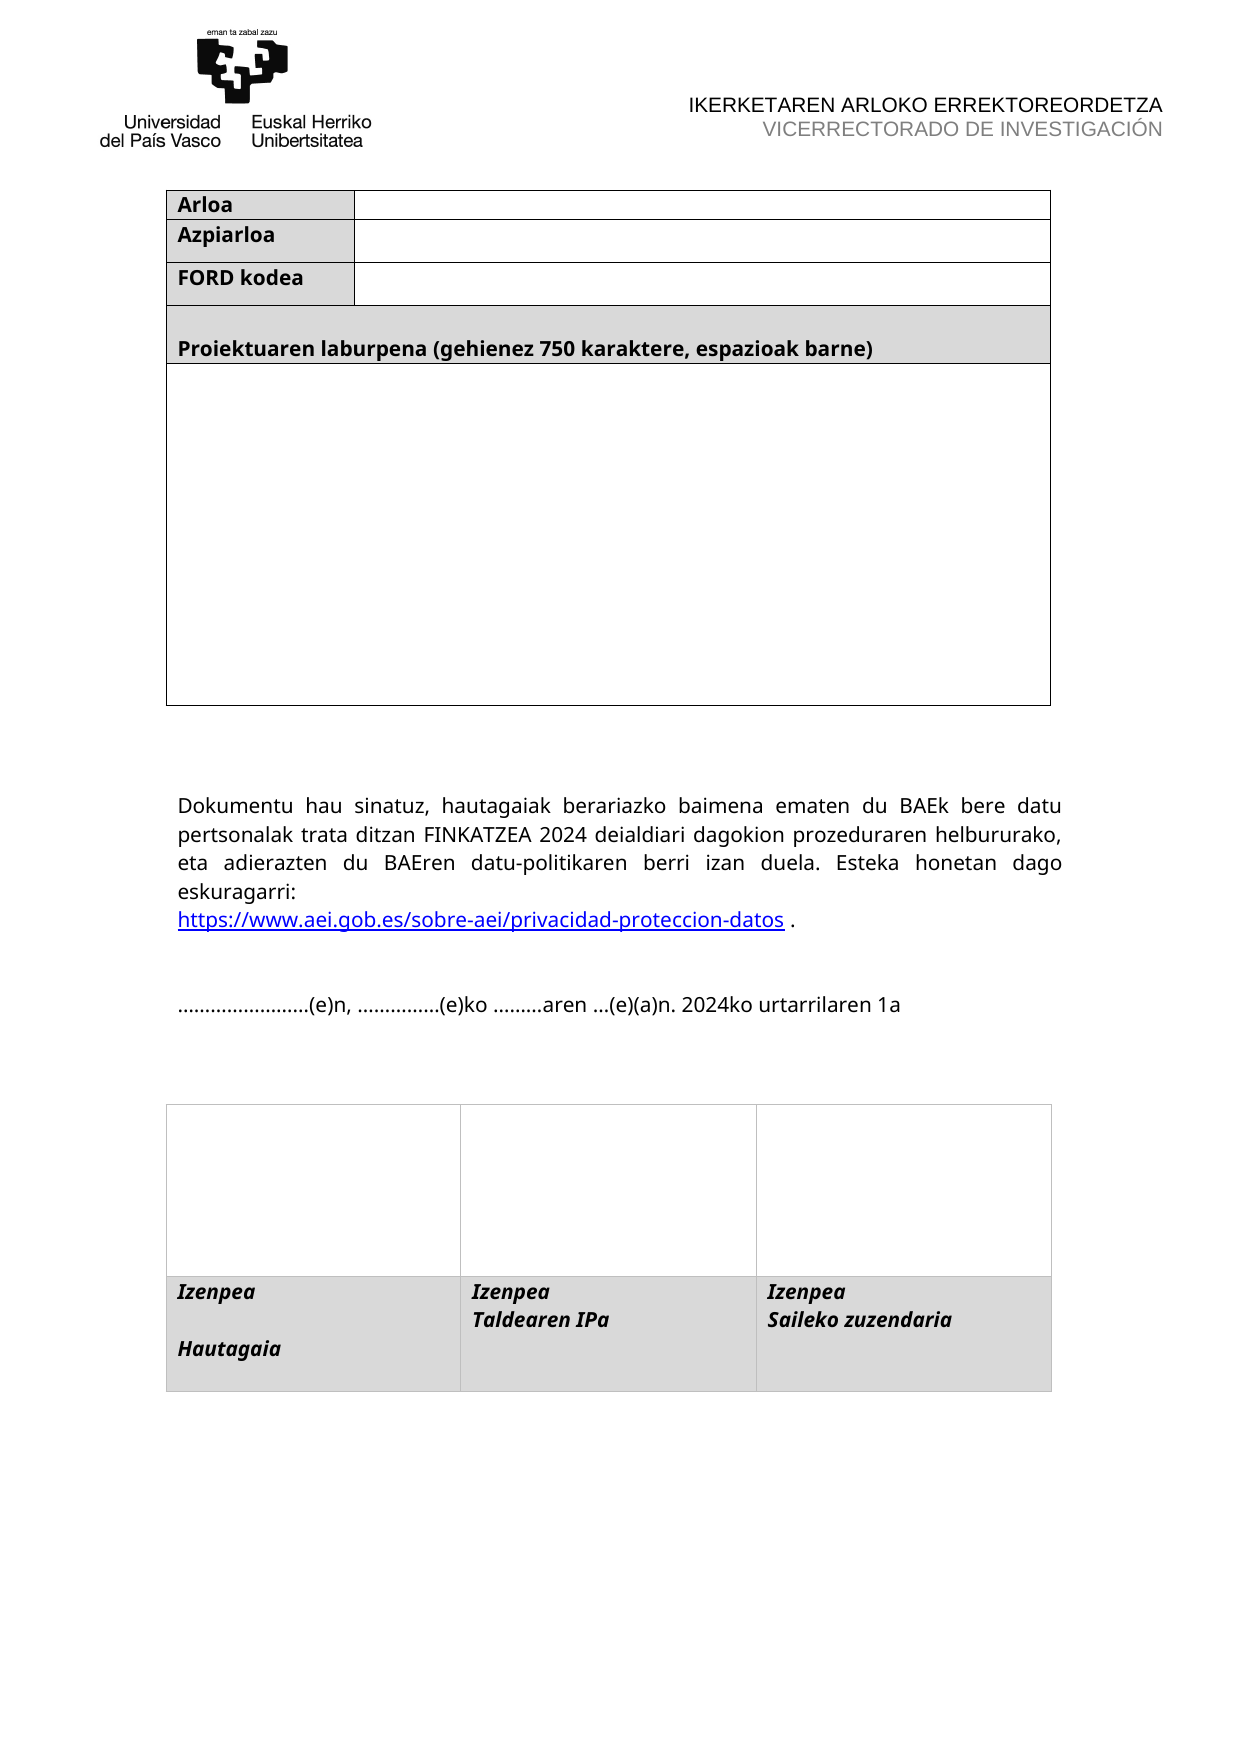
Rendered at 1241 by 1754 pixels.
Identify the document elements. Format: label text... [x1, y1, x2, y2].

table_cell [1039, 364, 1050, 705]
table_cell [167, 364, 177, 705]
table_cell Izenpea Saileko zuzendaria [757, 1277, 1051, 1391]
table_cell Izenpea Hautagaia [167, 1277, 460, 1391]
table_cell [355, 263, 1050, 305]
table_header [461, 1105, 756, 1276]
table_cell Proiektuaren laburpena (gehienez 750 karaktere, espazioak barne) [167, 306, 1050, 363]
text ……………………(e)n, ……………(e)ko ………aren …(e)(a)n. 2024ko urtarrilaren 1a [177, 991, 1063, 1019]
table_cell FORD kodea [167, 263, 354, 305]
text https://www.aei.gob.es/sobre-aei/privacidad-proteccion-datos . [177, 905, 1063, 934]
picture [41, 0, 404, 170]
table_cell Azpiarloa [167, 220, 354, 262]
table_cell Izenpea Taldearen IPa [461, 1277, 756, 1391]
table_cell Área Arloa [167, 191, 354, 219]
text Dokumentu hau sinatuz, hautagaiak berariazko baimena ematen du BAEk bere datu pertsonalak trata ditzan FINKATZEA 2024 deialdiari dagokion prozeduraren helbururako, eta adierazten du BAEren datu-politikaren berri izan duela. Esteka honetan dago eskuragarri: [177, 792, 1063, 905]
table_cell [355, 220, 1050, 262]
table_header [757, 1105, 1051, 1276]
table_cell [355, 191, 1050, 219]
table_header [167, 1105, 460, 1276]
